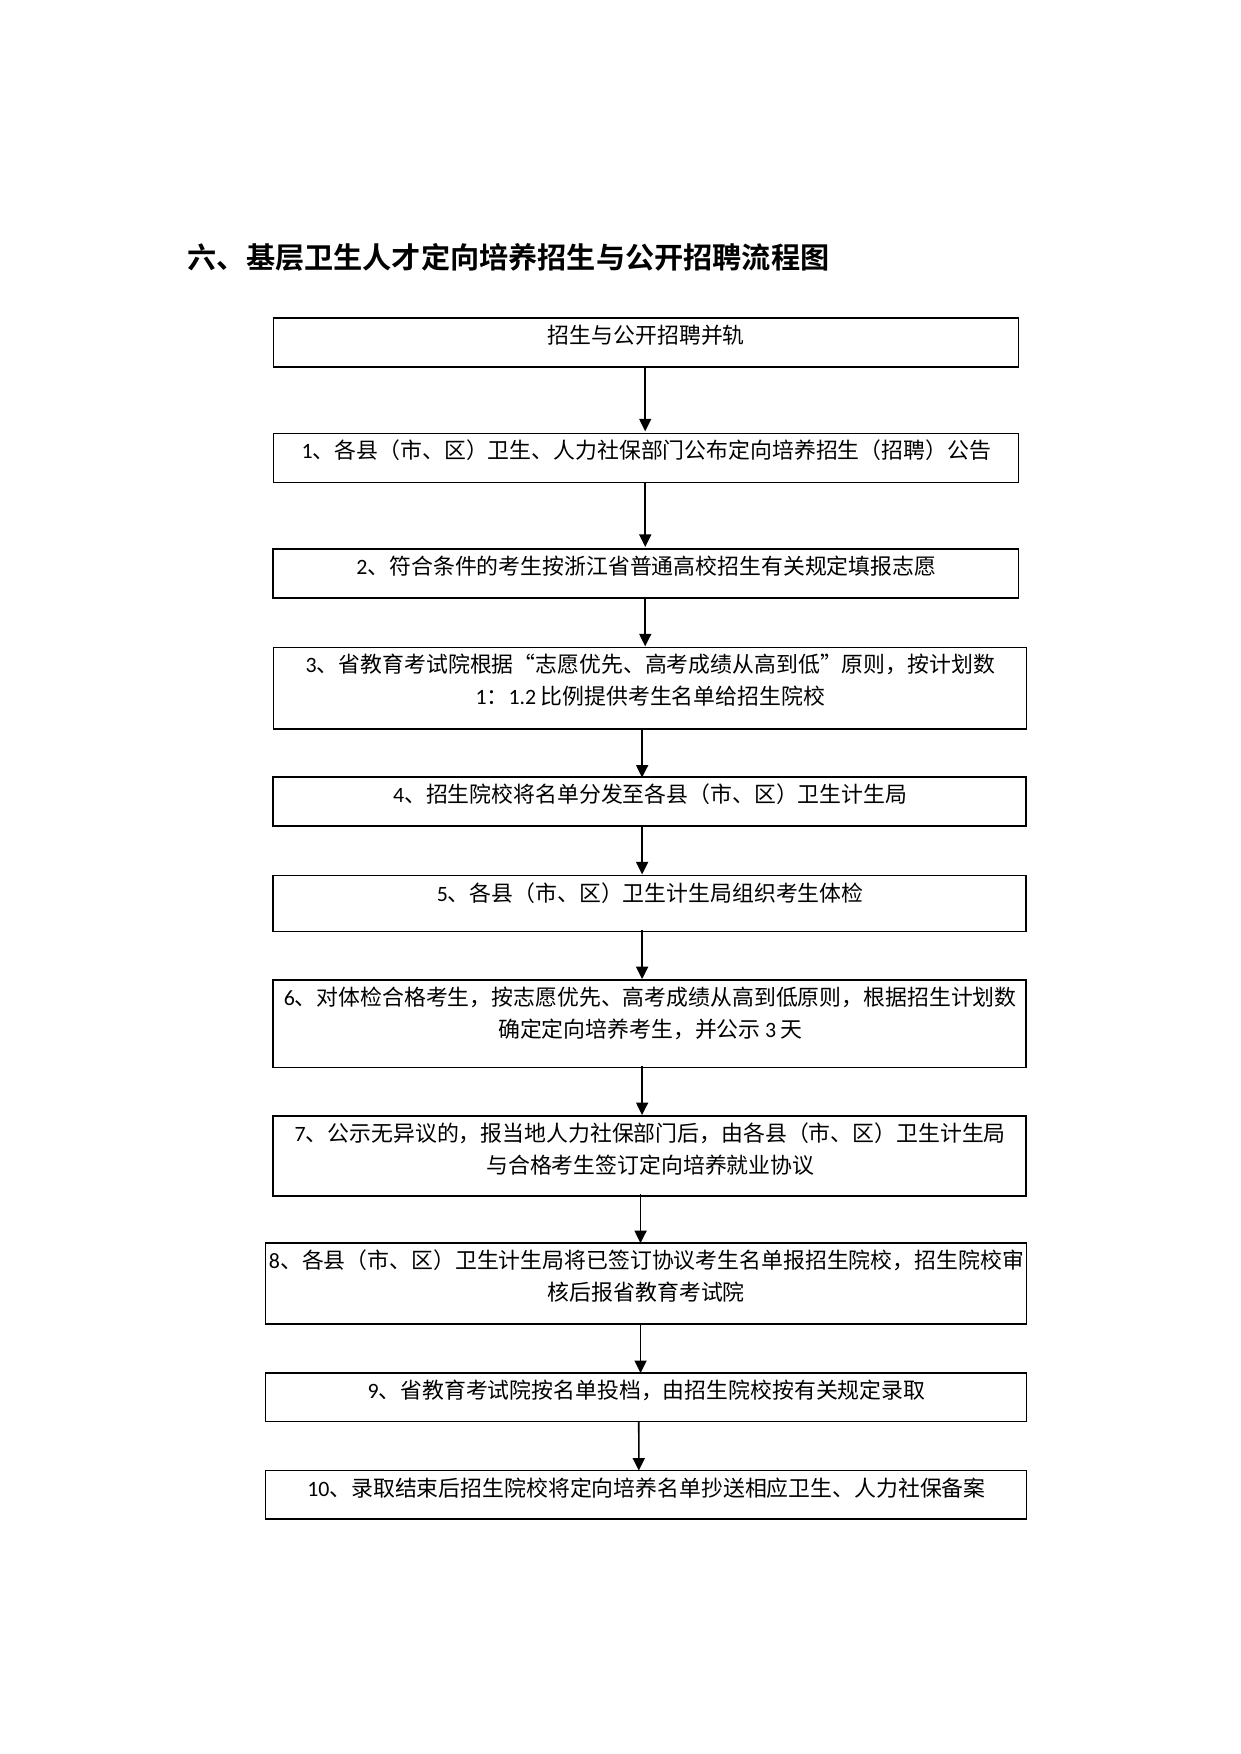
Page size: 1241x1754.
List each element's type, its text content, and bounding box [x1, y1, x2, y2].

text 六、基层卫生人才定向培养招生与公开招聘流程图 [187, 224, 1053, 289]
